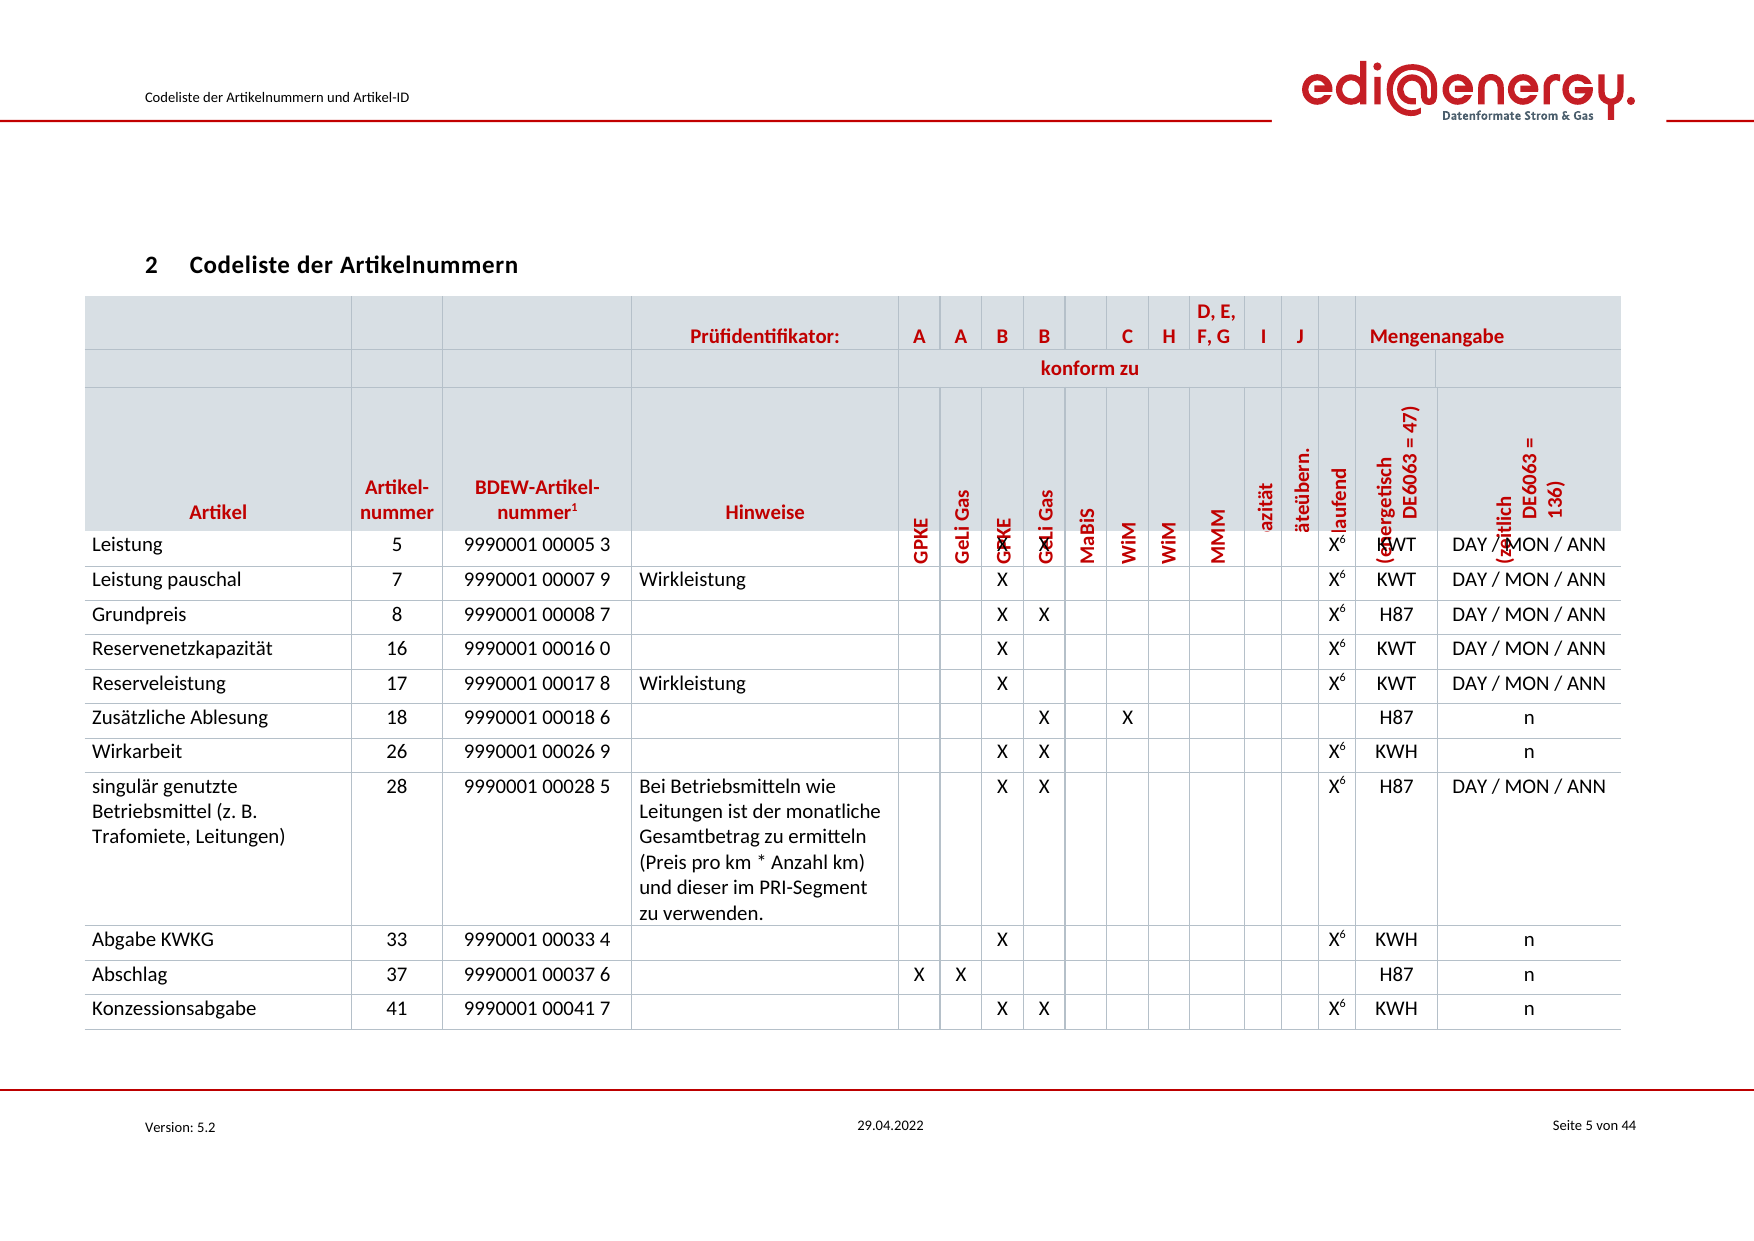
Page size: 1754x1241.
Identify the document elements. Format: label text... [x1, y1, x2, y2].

table_cell X6 [1319, 567, 1355, 600]
table_cell X6 [1319, 995, 1355, 1028]
table_cell X [982, 670, 1023, 703]
table_cell [1149, 995, 1189, 1028]
table_cell Grundpreis [85, 601, 351, 634]
table_cell [632, 995, 898, 1028]
table_cell [1024, 567, 1064, 600]
table_cell 28 [352, 773, 442, 925]
table_cell X [982, 601, 1023, 634]
table_cell DAY / MON / ANN [1438, 567, 1621, 600]
table_cell 9990001 00016 0 [443, 635, 631, 669]
table_cell [1190, 739, 1244, 772]
table_cell GPKE [899, 388, 939, 531]
table_cell konform zu [899, 350, 1281, 387]
table_cell Zusätzliche Ablesung [85, 704, 351, 737]
table_cell X [1024, 739, 1064, 772]
table_cell [1282, 704, 1318, 737]
table_cell X [1024, 995, 1064, 1028]
table_header C [1107, 296, 1148, 349]
table_cell [632, 350, 898, 387]
table_cell [1245, 601, 1281, 634]
table_cell [632, 739, 898, 772]
table_cell [1149, 601, 1189, 634]
table_cell [1245, 773, 1281, 925]
table_cell Leistung pauschal [85, 567, 351, 600]
table_cell 8 [352, 601, 442, 634]
table_cell [443, 350, 631, 387]
table_cell [1190, 531, 1244, 566]
table_cell Bei Betriebsmitteln wie Leitungen ist der monatliche Gesamtbetrag zu ermitteln (Preis pro km * Anzahl km) und dieser im PRI-Segment zu verwenden. [632, 773, 898, 925]
table_cell [1356, 350, 1435, 387]
table_header J [1282, 296, 1318, 349]
table_cell [1319, 961, 1355, 994]
table_cell [1149, 704, 1189, 737]
table_cell [1149, 773, 1189, 925]
table_cell [941, 531, 981, 566]
table_header A [941, 296, 981, 349]
table_cell Kapazität [1245, 388, 1281, 531]
table_cell [1190, 670, 1244, 703]
table_cell [1245, 961, 1281, 994]
table_cell X [982, 635, 1023, 669]
table_cell WiM [1107, 388, 1148, 531]
table_cell Hinweise [632, 388, 898, 531]
table_cell [1107, 995, 1148, 1028]
table_cell [1282, 961, 1318, 994]
table_header [1319, 296, 1355, 349]
table_cell [1066, 635, 1106, 669]
table_cell singulär genutzte Betriebsmittel (z. B. Trafomiete, Leitungen) [85, 773, 351, 925]
table_cell [1066, 995, 1106, 1028]
table_cell [1107, 926, 1148, 960]
table_cell 9990001 00033 4 [443, 926, 631, 960]
table_header [1066, 296, 1106, 349]
table_cell KWT [1356, 567, 1437, 600]
table_cell 9990001 00018 6 [443, 704, 631, 737]
table_cell 9990001 00028 5 [443, 773, 631, 925]
table_cell [1436, 350, 1621, 387]
table_header I [1245, 296, 1281, 349]
table_cell n [1438, 739, 1621, 772]
table_cell [1245, 926, 1281, 960]
table_cell [1066, 773, 1106, 925]
table_header H [1149, 296, 1189, 349]
table_cell H87 [1356, 704, 1437, 737]
table_cell [1066, 601, 1106, 634]
table_cell 9990001 00005 3 [443, 531, 631, 566]
table_cell Leistung [85, 531, 351, 566]
table_cell [1282, 926, 1318, 960]
table_cell [1107, 670, 1148, 703]
subtitle Codeliste der Artikelnummern [145, 246, 1636, 279]
table_cell [1066, 567, 1106, 600]
table_cell X6 [1319, 531, 1355, 566]
table_cell [632, 601, 898, 634]
table_header [352, 296, 442, 349]
table_cell 33 [352, 926, 442, 960]
table_cell X [982, 531, 1023, 566]
table_cell [1245, 704, 1281, 737]
table_cell MMM [1190, 388, 1244, 531]
table_cell [1245, 995, 1281, 1028]
table_cell X [982, 773, 1023, 925]
table_cell Wirkleistung [632, 567, 898, 600]
table_cell n [1438, 995, 1621, 1028]
table_cell 26 [352, 739, 442, 772]
table_cell [941, 773, 981, 925]
table_cell GeLi Gas [1024, 388, 1064, 531]
table_cell [1245, 739, 1281, 772]
table_cell [1066, 739, 1106, 772]
table_cell [899, 531, 939, 566]
table_cell [1107, 567, 1148, 600]
table_cell DAY / MON / ANN [1438, 670, 1621, 703]
table_cell X [982, 995, 1023, 1028]
table_cell 17 [352, 670, 442, 703]
table_cell 18 [352, 704, 442, 737]
table_cell [1319, 704, 1355, 737]
table_cell [941, 635, 981, 669]
table_cell [1190, 961, 1244, 994]
table_cell Wirkleistung [632, 670, 898, 703]
table_cell [1024, 635, 1064, 669]
table_cell [1282, 531, 1318, 566]
table_cell [1149, 739, 1189, 772]
table_cell [1107, 739, 1148, 772]
table_cell [85, 350, 351, 387]
table_header D, E, F, G [1190, 296, 1244, 349]
table_cell [941, 567, 981, 600]
table_cell [1190, 995, 1244, 1028]
table_cell [1066, 531, 1106, 566]
table_cell [632, 704, 898, 737]
table_cell Artikel-nummer [352, 388, 442, 531]
table_cell 37 [352, 961, 442, 994]
table_cell X6 [1319, 926, 1355, 960]
table_cell [982, 704, 1023, 737]
table_cell [1066, 670, 1106, 703]
table_cell [1282, 567, 1318, 600]
table_cell DAY / MON / ANN [1438, 773, 1621, 925]
table_cell X [1024, 773, 1064, 925]
table_cell [1107, 635, 1148, 669]
table_cell H87 [1356, 961, 1437, 994]
table_cell [899, 704, 939, 737]
table_cell [899, 773, 939, 925]
table_cell [1190, 601, 1244, 634]
table_cell [1245, 670, 1281, 703]
table_cell [1282, 601, 1318, 634]
table_cell [941, 739, 981, 772]
table_cell KWH [1356, 995, 1437, 1028]
table_cell [1024, 926, 1064, 960]
table_cell [899, 670, 939, 703]
table_cell [1149, 531, 1189, 566]
table_cell Reserveleistung [85, 670, 351, 703]
table_cell X6 [1319, 601, 1355, 634]
table_cell 41 [352, 995, 442, 1028]
table_cell [941, 601, 981, 634]
table_cell [1190, 635, 1244, 669]
table_cell X6 [1319, 670, 1355, 703]
table_cell 9990001 00007 9 [443, 567, 631, 600]
table_cell (energetisch DE6063 = 47) [1356, 388, 1437, 531]
table_cell [899, 567, 939, 600]
table_header Mengenangabe [1356, 296, 1621, 349]
table_cell Artikel [85, 388, 351, 531]
table_cell [1282, 739, 1318, 772]
table_cell MaBiS [1066, 388, 1106, 531]
table_cell [899, 601, 939, 634]
table_cell [1066, 704, 1106, 737]
table_cell [632, 531, 898, 566]
table_cell KWT [1356, 531, 1437, 566]
table_cell [632, 926, 898, 960]
table_cell [1107, 601, 1148, 634]
table_cell [1149, 670, 1189, 703]
table_cell X [982, 567, 1023, 600]
table_cell [1282, 670, 1318, 703]
table_cell [1149, 567, 1189, 600]
table_cell [899, 635, 939, 669]
table_cell [352, 350, 442, 387]
table_cell Abschlag [85, 961, 351, 994]
table_cell [1024, 670, 1064, 703]
table_cell [1282, 635, 1318, 669]
table_cell [1149, 635, 1189, 669]
table_cell [1190, 773, 1244, 925]
table_cell [941, 670, 981, 703]
table_cell GPKE [982, 388, 1023, 531]
table_cell [1066, 961, 1106, 994]
table_header Prüfidentifikator: [632, 296, 898, 349]
table_cell n [1438, 961, 1621, 994]
table_cell H87 [1356, 601, 1437, 634]
table_cell Wirkarbeit [85, 739, 351, 772]
table_cell n [1438, 926, 1621, 960]
table_cell [1190, 704, 1244, 737]
table_cell [1282, 350, 1318, 387]
table_cell [1024, 961, 1064, 994]
table_cell (zeitlich DE6063 = 136) [1438, 388, 1621, 531]
table_cell [899, 739, 939, 772]
table_cell X [941, 961, 981, 994]
table_cell [632, 961, 898, 994]
table_cell Konzessionsabgabe [85, 995, 351, 1028]
table_cell X [982, 926, 1023, 960]
table_cell [899, 995, 939, 1028]
table_cell DAY / MON / ANN [1438, 531, 1621, 566]
table_header B [1024, 296, 1064, 349]
table_cell [941, 995, 981, 1028]
table_cell X [982, 739, 1023, 772]
table_cell KWT [1356, 670, 1437, 703]
table_cell [1066, 926, 1106, 960]
table_cell Reservenetzkapazität [85, 635, 351, 669]
table_cell [1319, 350, 1355, 387]
table_cell [941, 704, 981, 737]
table_cell Abgabe KWKG [85, 926, 351, 960]
table_cell KWH [1356, 926, 1437, 960]
table_cell auslaufend [1319, 388, 1355, 531]
table_cell [1107, 773, 1148, 925]
table_cell [1245, 531, 1281, 566]
table_cell Geräteübern. [1282, 388, 1318, 531]
table_cell WiM [1149, 388, 1189, 531]
table_cell 9990001 00037 6 [443, 961, 631, 994]
table_cell X6 [1319, 739, 1355, 772]
table_cell X [899, 961, 939, 994]
table_cell [1190, 567, 1244, 600]
table_cell [1149, 926, 1189, 960]
table_cell DAY / MON / ANN [1438, 635, 1621, 669]
table_cell H87 [1356, 773, 1437, 925]
table_cell [632, 635, 898, 669]
table_cell X [1024, 531, 1064, 566]
table_cell [941, 926, 981, 960]
table_cell 7 [352, 567, 442, 600]
table_cell X [1107, 704, 1148, 737]
table_cell [1245, 567, 1281, 600]
table_cell [1190, 926, 1244, 960]
table_header A [899, 296, 939, 349]
table_header [85, 296, 351, 349]
table_cell 9990001 00026 9 [443, 739, 631, 772]
table_cell X6 [1319, 773, 1355, 925]
table_cell n [1438, 704, 1621, 737]
table_header B [982, 296, 1023, 349]
table_cell [982, 961, 1023, 994]
table_cell X [1024, 704, 1064, 737]
table_cell [1282, 995, 1318, 1028]
table_cell [1149, 961, 1189, 994]
table_cell [1245, 635, 1281, 669]
table_cell GeLi Gas [941, 388, 981, 531]
table_cell KWT [1356, 635, 1437, 669]
table_cell [1282, 773, 1318, 925]
table_cell KWH [1356, 739, 1437, 772]
table_cell [1107, 961, 1148, 994]
table_cell BDEW-Artikel-nummer1 [443, 388, 631, 531]
table_cell 9990001 00017 8 [443, 670, 631, 703]
table_cell 5 [352, 531, 442, 566]
table_cell [1107, 531, 1148, 566]
table_cell [899, 926, 939, 960]
table_header [443, 296, 631, 349]
table_cell DAY / MON / ANN [1438, 601, 1621, 634]
table_cell X [1024, 601, 1064, 634]
table_cell 16 [352, 635, 442, 669]
table_cell 9990001 00008 7 [443, 601, 631, 634]
table_cell X6 [1319, 635, 1355, 669]
table_cell 9990001 00041 7 [443, 995, 631, 1028]
